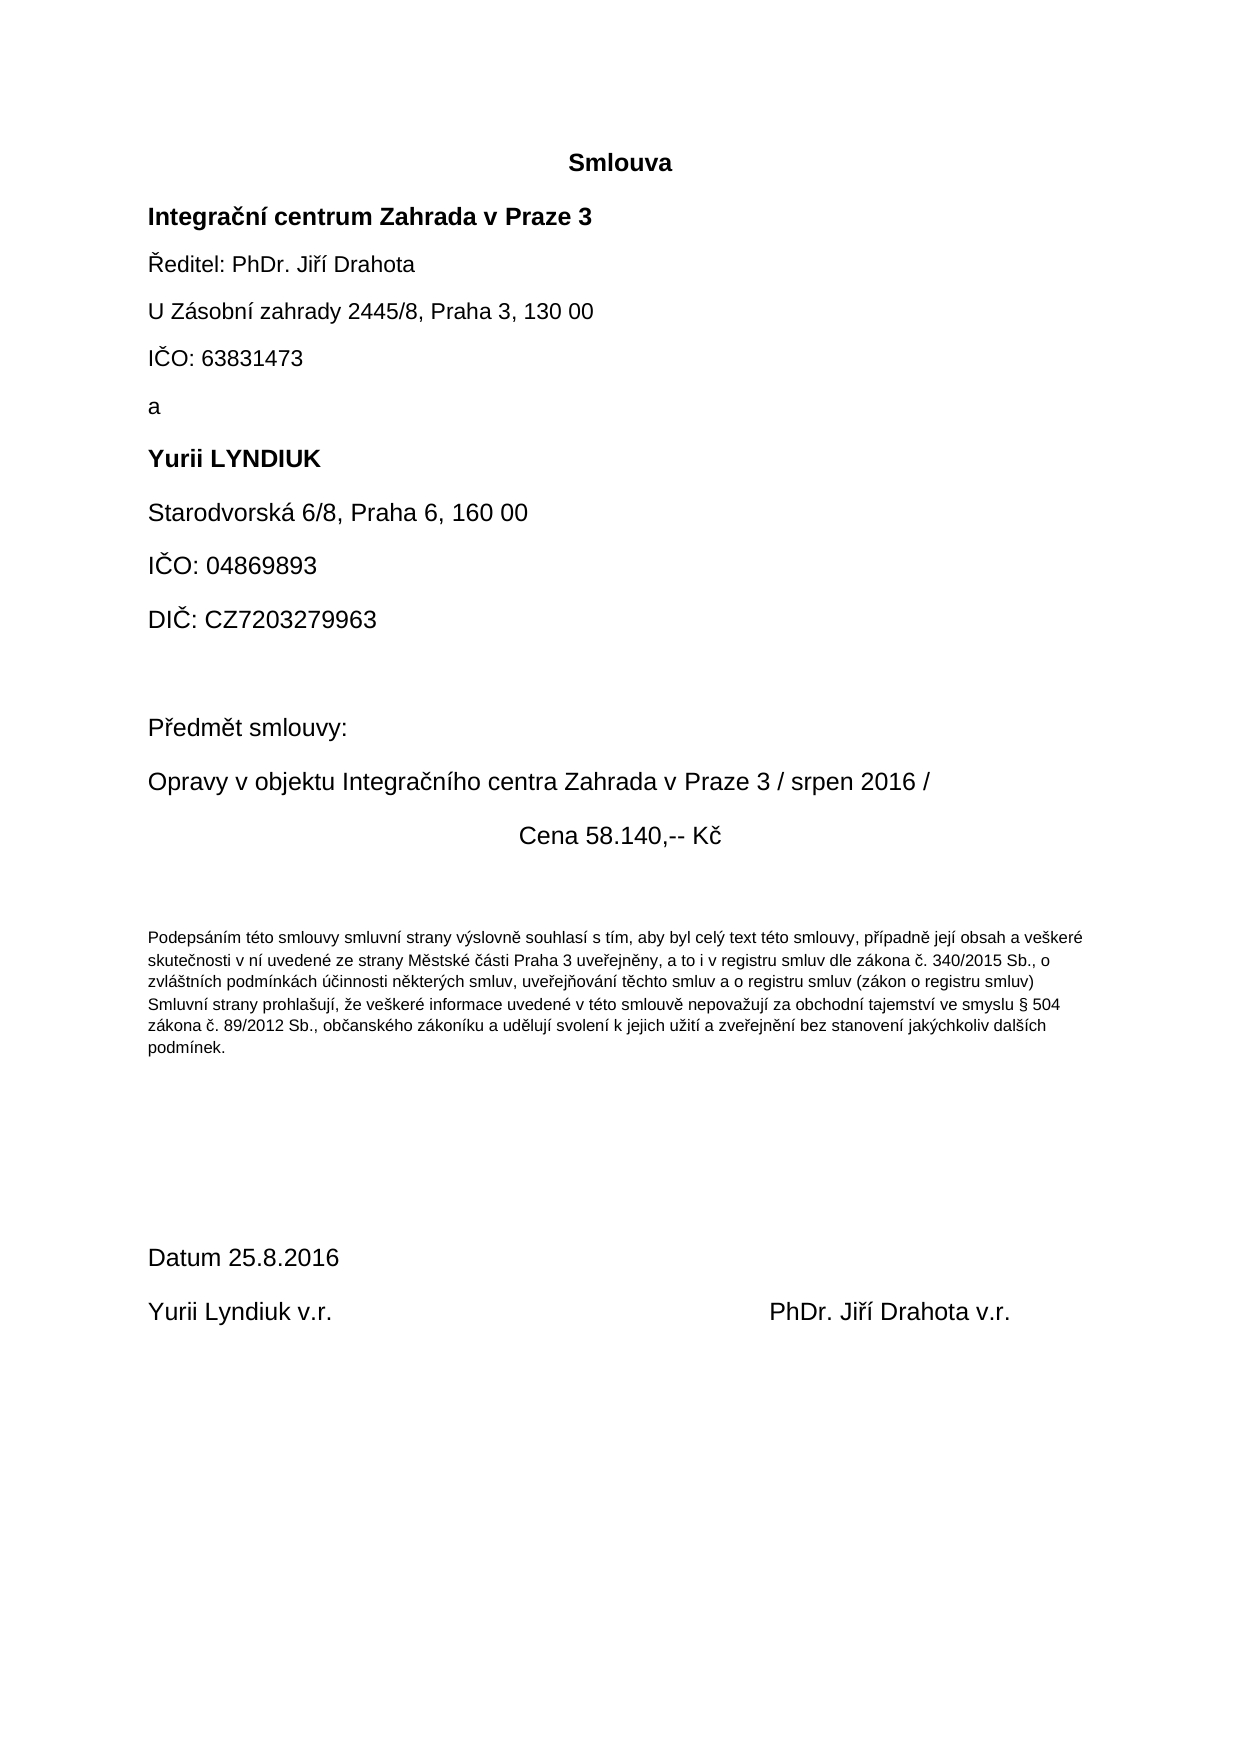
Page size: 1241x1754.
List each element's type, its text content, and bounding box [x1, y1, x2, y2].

text Yurii Lyndiuk v.r. PhDr. Jiří Drahota v.r. [148, 1296, 1093, 1325]
text IČO: 04869893 [148, 551, 1093, 580]
text Yurii LYNDIUK [148, 444, 1093, 472]
text Starodvorská 6/8, Praha 6, 160 00 [148, 497, 1093, 526]
text Smlouva [148, 148, 1093, 176]
text a [148, 393, 1093, 419]
text Integrační centrum Zahrada v Praze 3 [148, 201, 1093, 230]
text Datum 25.8.2016 [148, 1243, 1093, 1271]
text Ředitel: PhDr. Jiří Drahota [148, 251, 1093, 277]
text Předmět smlouvy: [148, 713, 1093, 742]
text DIČ: CZ7203279963 [148, 605, 1093, 634]
text Podepsáním této smlouvy smluvní strany výslovně souhlasí s tím, aby byl celý text této smlouvy, případně její obsah a veškeré skutečnosti v ní uvedené ze strany Městské části Praha 3 uveřejněny, a to i v registru smluv dle zákona č. 340/2015 Sb., o zvláštních podmínkách účinnosti některých smluv, uveřejňování těchto smluv a o registru smluv (zákon o registru smluv) Smluvní strany prohlašují, že veškeré informace uvedené v této smlouvě nepovažují za obchodní tajemství ve smyslu § 504 zákona č. 89/2012 Sb., občanského zákoníku a udělují svolení k jejich užití a zveřejnění bez stanovení jakýchkoliv dalších podmínek. [148, 928, 1093, 1057]
text Cena 58.140,-- Kč [148, 821, 1093, 849]
text Opravy v objektu Integračního centra Zahrada v Praze 3 / srpen 2016 / [148, 767, 1093, 796]
text IČO: 63831473 [148, 345, 1093, 372]
text U Zásobní zahrady 2445/8, Praha 3, 130 00 [148, 298, 1093, 324]
